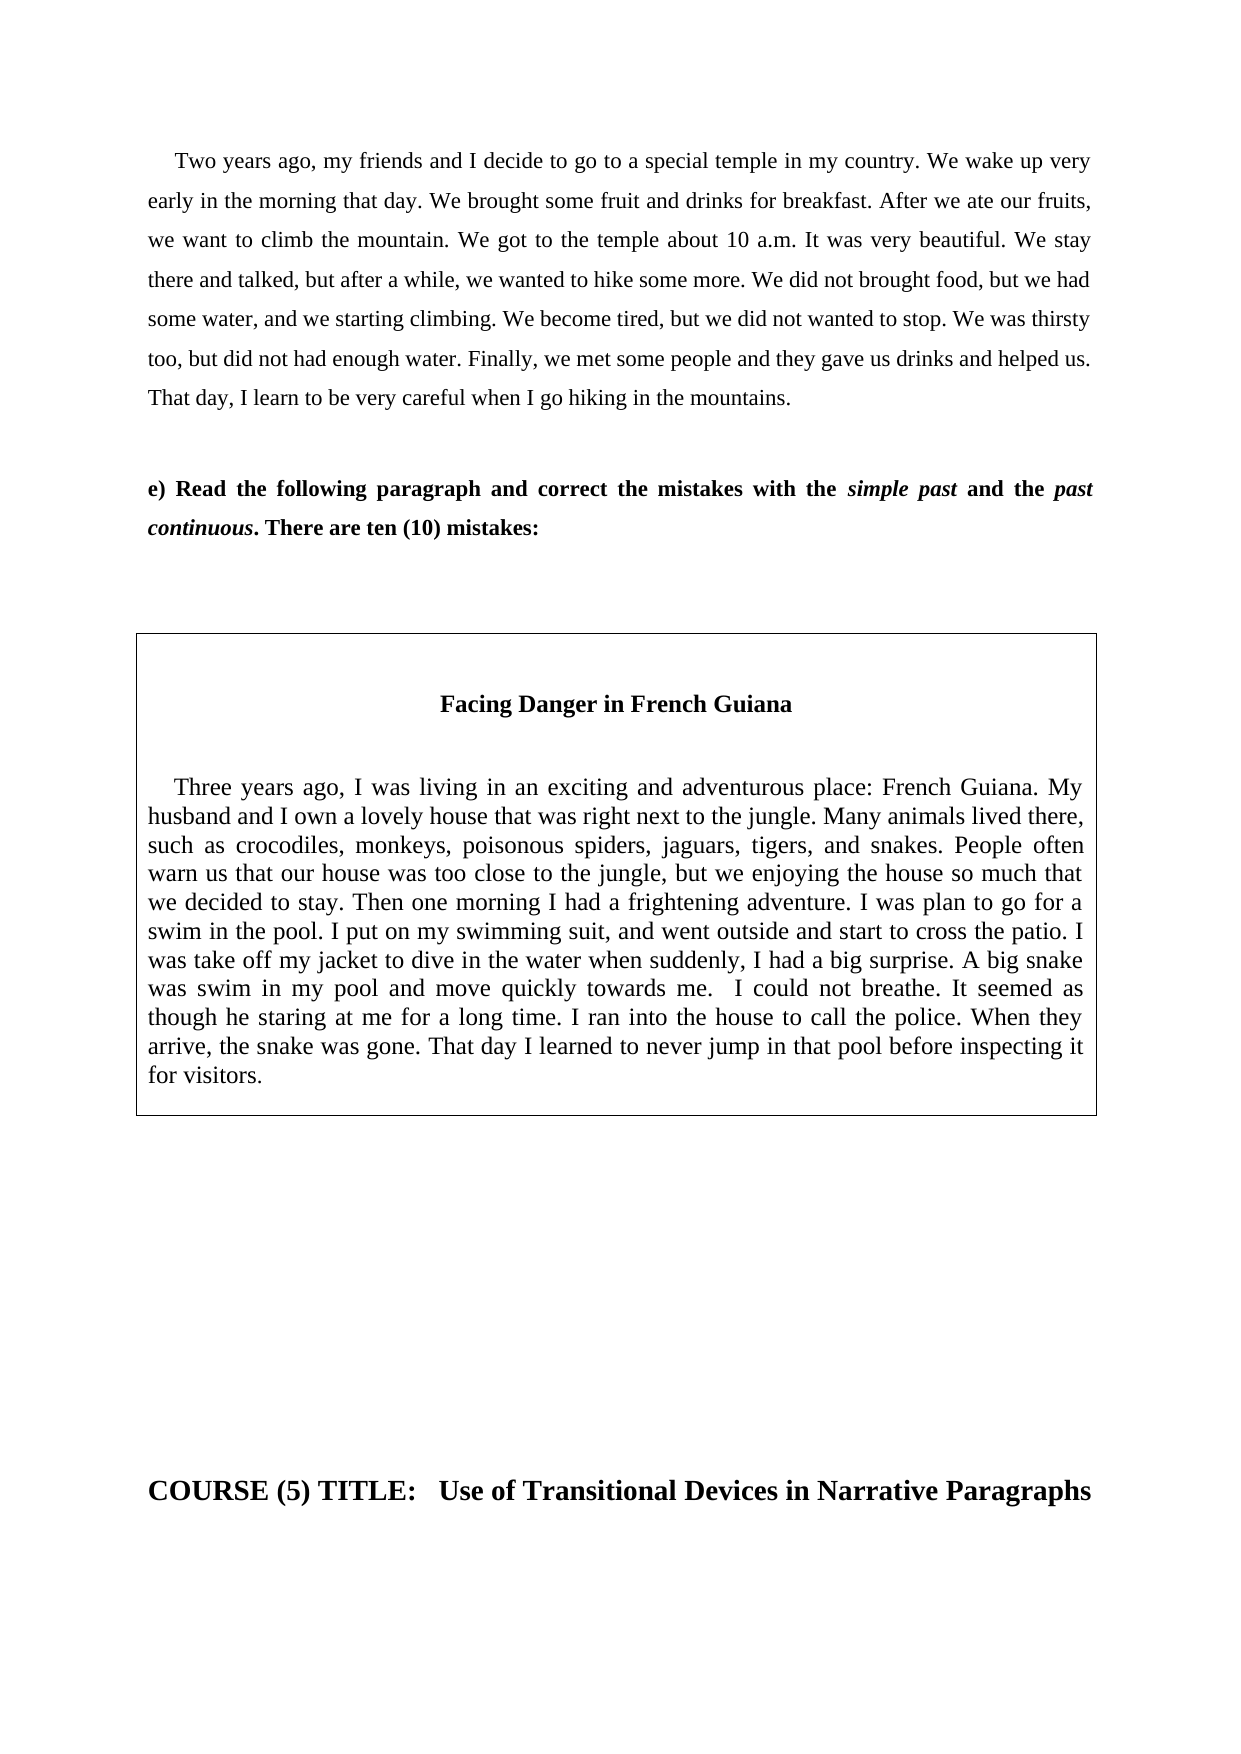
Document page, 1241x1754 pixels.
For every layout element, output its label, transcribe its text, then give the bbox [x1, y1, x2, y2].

text COURSE (5) TITLE: Use of Transitional Devices in Narrative Paragraphs [148, 1473, 1093, 1507]
text Two years ago, my friends and I decide to go to a special temple in my country. We wake up very early in the morning that day. We brought some fruit and drinks for breakfast. After we ate our fruits, we want to climb the mountain. We got to the temple about 10 a.m. It was very beautiful. We stay there and talked, but after a while, we wanted to hike some more. We did not brought food, but we had some water, and we starting climbing. We become tired, but we did not wanted to stop. We was thirsty too, but did not had enough water. Finally, we met some people and they gave us drinks and helped us. That day, I learn to be very careful when I go hiking in the mountains. [148, 148, 1093, 411]
table_header Facing Danger in French Guiana Three years ago, I was living in an exciting and adventurous place: French Guiana. My husband and I own a lovely house that was right next to the jungle. Many animals lived there, such as crocodiles, monkeys, poisonous spiders, jaguars, tigers, and snakes. People often warn us that our house was too close to the jungle, but we enjoying the house so much that we decided to stay. Then one morning I had a frightening adventure. I was plan to go for a swim in the pool. I put on my swimming suit, and went outside and start to cross the patio. I was take off my jacket to dive in the water when suddenly, I had a big surprise. A big snake was swim in my pool and move quickly towards me. I could not breathe. It seemed as though he staring at me for a long time. I ran into the house to call the police. When they arrive, the snake was gone. That day I learned to never jump in that pool before inspecting it for visitors. [137, 634, 1096, 1115]
text e) Read the following paragraph and correct the mistakes with the simple past and the past continuous. There are ten (10) mistakes: [148, 475, 1093, 541]
